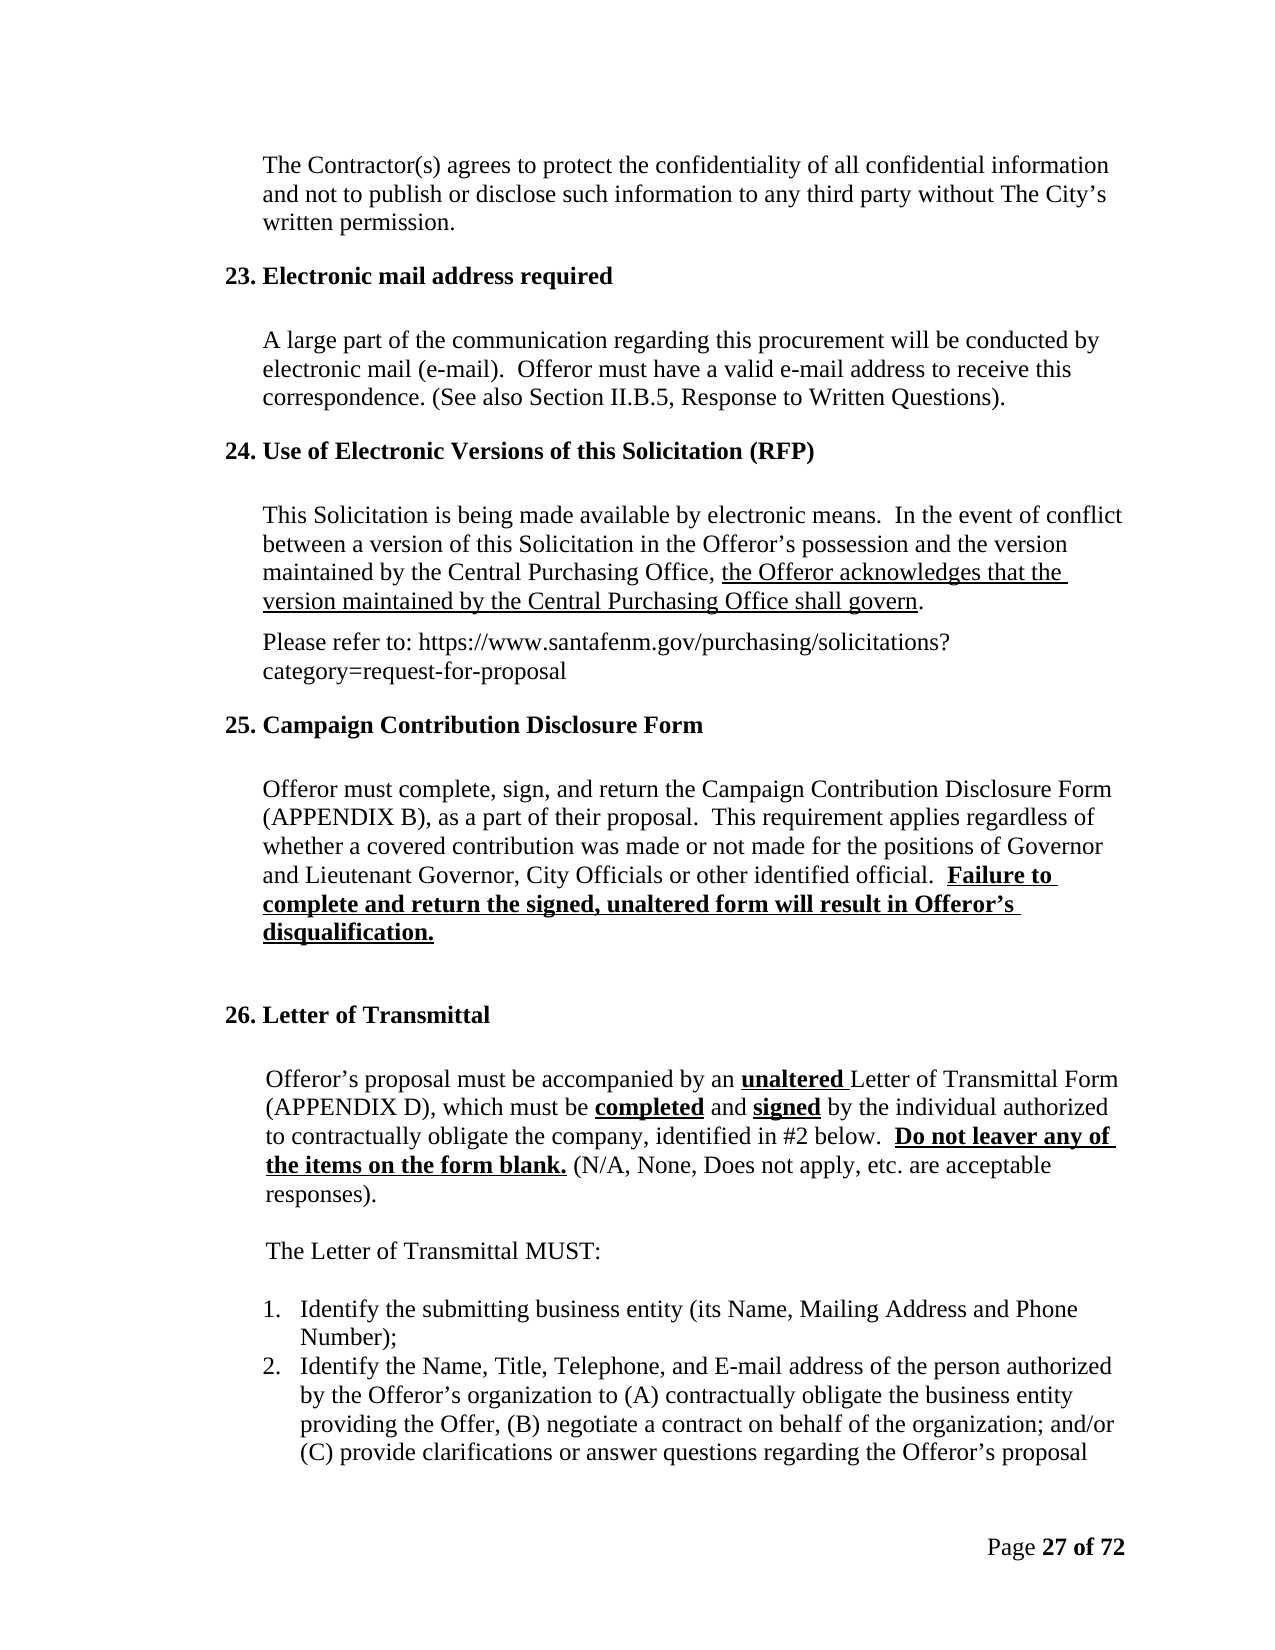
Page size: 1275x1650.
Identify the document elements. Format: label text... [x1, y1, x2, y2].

list Identify the submitting business entity (its Name, Mailing Address and Phone Number); [262, 1294, 1125, 1351]
text The Contractor(s) agrees to protect the confidentiality of all confidential information and not to publish or disclose such information to any third party without The City’s written permission. [262, 150, 1125, 236]
subtitle Electronic mail address required [225, 261, 1125, 290]
subtitle Campaign Contribution Disclosure Form [225, 710, 1125, 739]
text Offeror must complete, sign, and return the Campaign Contribution Disclosure Form (APPENDIX B), as a part of their proposal. This requirement applies regardless of whether a covered contribution was made or not made for the positions of Governor and Lieutenant Governor, City Officials or other identified official. Failure to complete and return the signed, unaltered form will result in Offeror’s disqualification. [262, 774, 1125, 946]
subtitle Letter of Transmittal [225, 1000, 1125, 1029]
text This Solicitation is being made available by electronic means. In the event of conflict between a version of this Solicitation in the Offeror’s possession and the version maintained by the Central Purchasing Office, the Offeror acknowledges that the version maintained by the Central Purchasing Office shall govern. [262, 500, 1125, 615]
text The Letter of Transmittal MUST: [265, 1236, 1125, 1265]
text Please refer to: https://www.santafenm.gov/purchasing/solicitations?category=request-for-proposal [262, 627, 1125, 685]
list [262, 1351, 1125, 1466]
text A large part of the communication regarding this procurement will be conducted by electronic mail (e-mail). Offeror must have a valid e-mail address to receive this correspondence. (See also Section II.B.5, Response to Written Questions). [262, 325, 1125, 411]
subtitle Use of Electronic Versions of this Solicitation (RFP) [225, 436, 1125, 465]
text Offeror’s proposal must be accompanied by an unaltered Letter of Transmittal Form (APPENDIX D), which must be completed and signed by the individual authorized to contractually obligate the company, identified in #2 below. Do not leaver any of the items on the form blank. (N/A, None, Does not apply, etc. are acceptable responses). [265, 1064, 1125, 1207]
